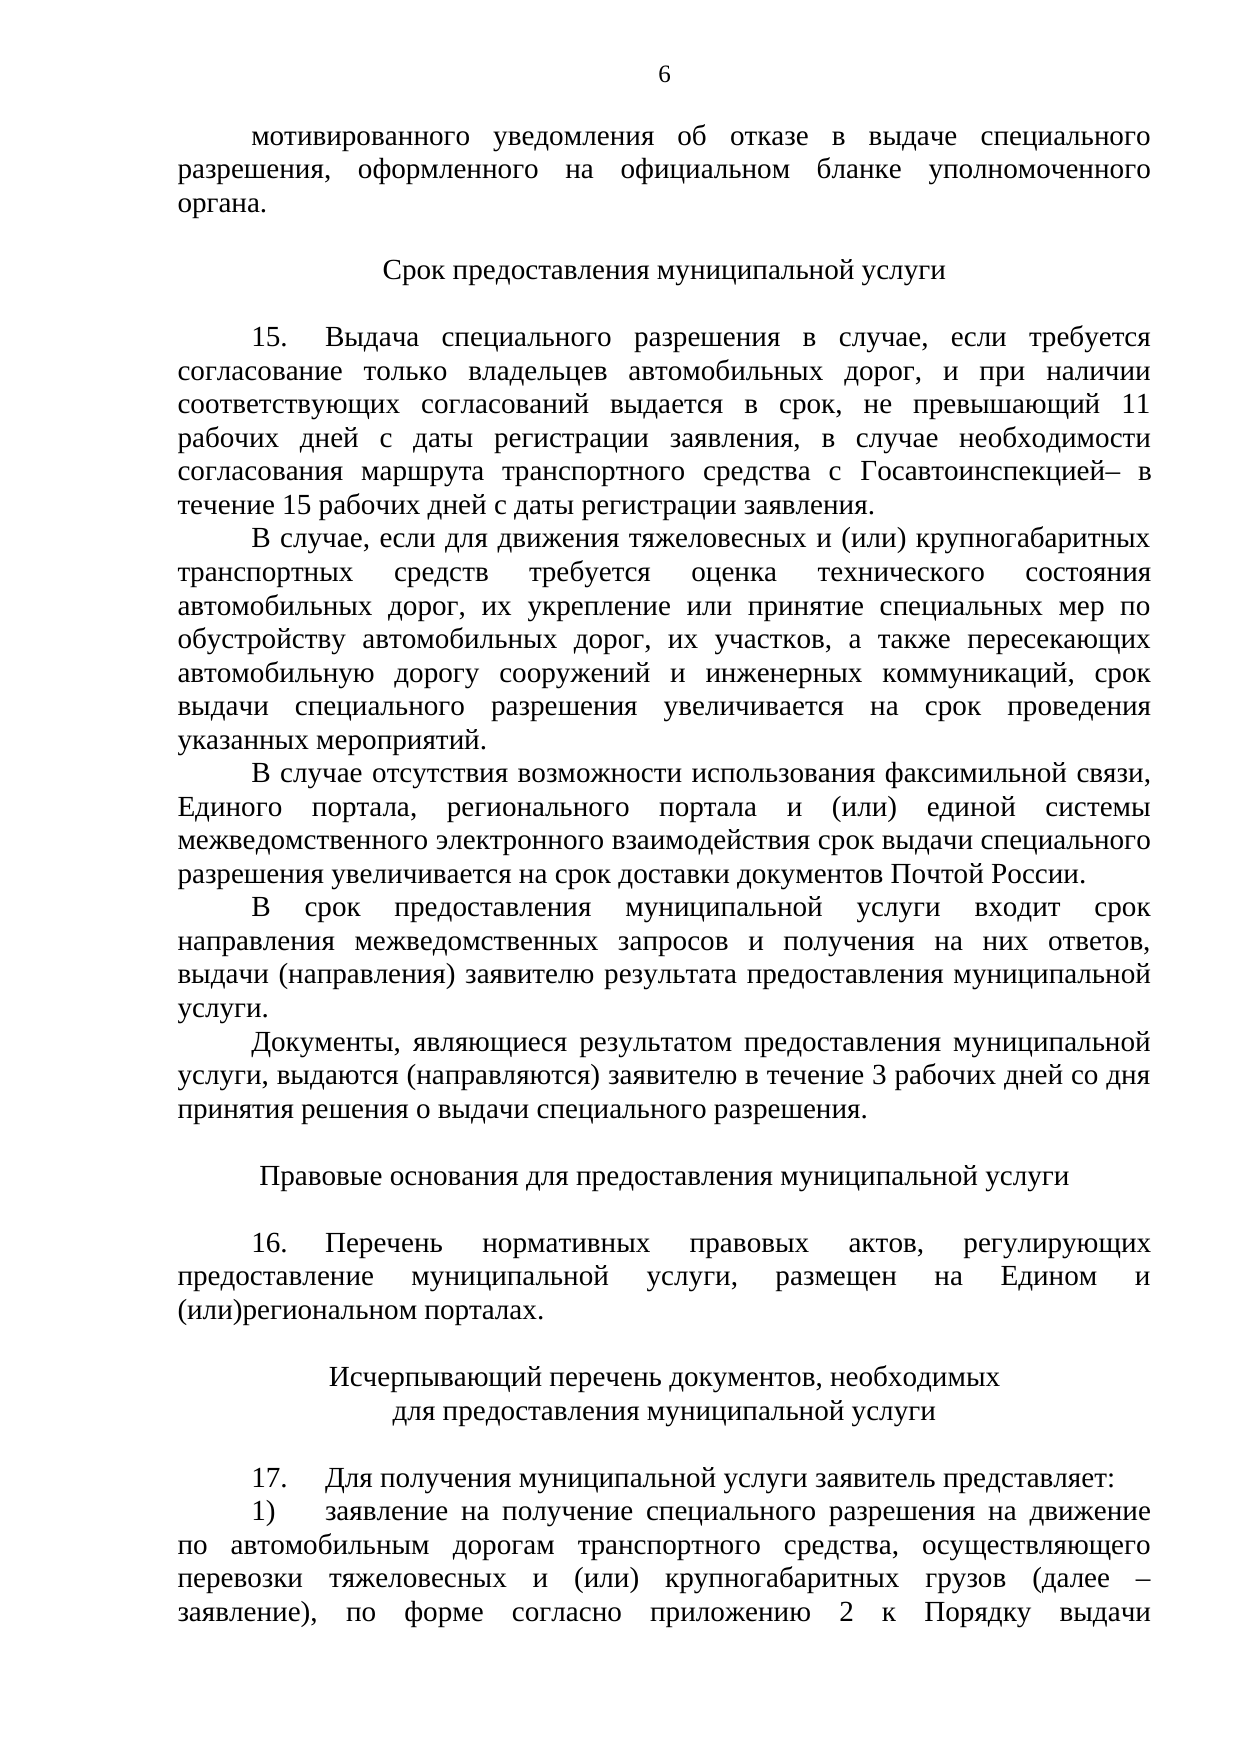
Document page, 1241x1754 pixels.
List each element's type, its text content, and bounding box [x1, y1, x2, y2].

list Для получения муниципальной услуги заявитель представляет: [177, 1460, 1152, 1493]
text В случае отсутствия возможности использования факсимильной связи, Единого портала, регионального портала и (или) единой системы межведомственного электронного взаимодействия срок выдачи специального разрешения увеличивается на срок доставки документов Почтой России. [177, 755, 1152, 889]
text мотивированного уведомления об отказе в выдаче специального разрешения, оформленного на официальном бланке уполномоченного органа. [177, 118, 1152, 219]
text Правовые основания для предоставления муниципальной услуги [177, 1158, 1152, 1191]
list Перечень нормативных правовых актов, регулирующих предоставление муниципальной услуги, размещен на Едином и (или)региональном порталах. [177, 1225, 1152, 1326]
text Документы, являющиеся результатом предоставления муниципальной услуги, выдаются (направляются) заявителю в течение 3 рабочих дней со дня принятия решения о выдачи специального разрешения. [177, 1024, 1152, 1124]
text В случае, если для движения тяжеловесных и (или) крупногабаритных транспортных средств требуется оценка технического состояния автомобильных дорог, их укрепление или принятие специальных мер по обустройству автомобильных дорог, их участков, а также пересекающих автомобильную дорогу сооружений и инженерных коммуникаций, срок выдачи специального разрешения увеличивается на срок проведения указанных мероприятий. [177, 521, 1152, 755]
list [177, 1493, 1152, 1627]
text Срок предоставления муниципальной услуги [177, 252, 1152, 286]
text Исчерпывающий перечень документов, необходимых для предоставления муниципальной услуги [177, 1359, 1152, 1426]
list Выдача специального разрешения в случае, если требуется согласование только владельцев автомобильных дорог, и при наличии соответствующих согласований выдается в срок, не превышающий 11 рабочих дней с даты регистрации заявления, в случае необходимости согласования маршрута транспортного средства с Госавтоинспекцией– в течение 15 рабочих дней с даты регистрации заявления. [177, 319, 1152, 521]
text В срок предоставления муниципальной услуги входит срок направления межведомственных запросов и получения на них ответов, выдачи (направления) заявителю результата предоставления муниципальной услуги. [177, 889, 1152, 1024]
